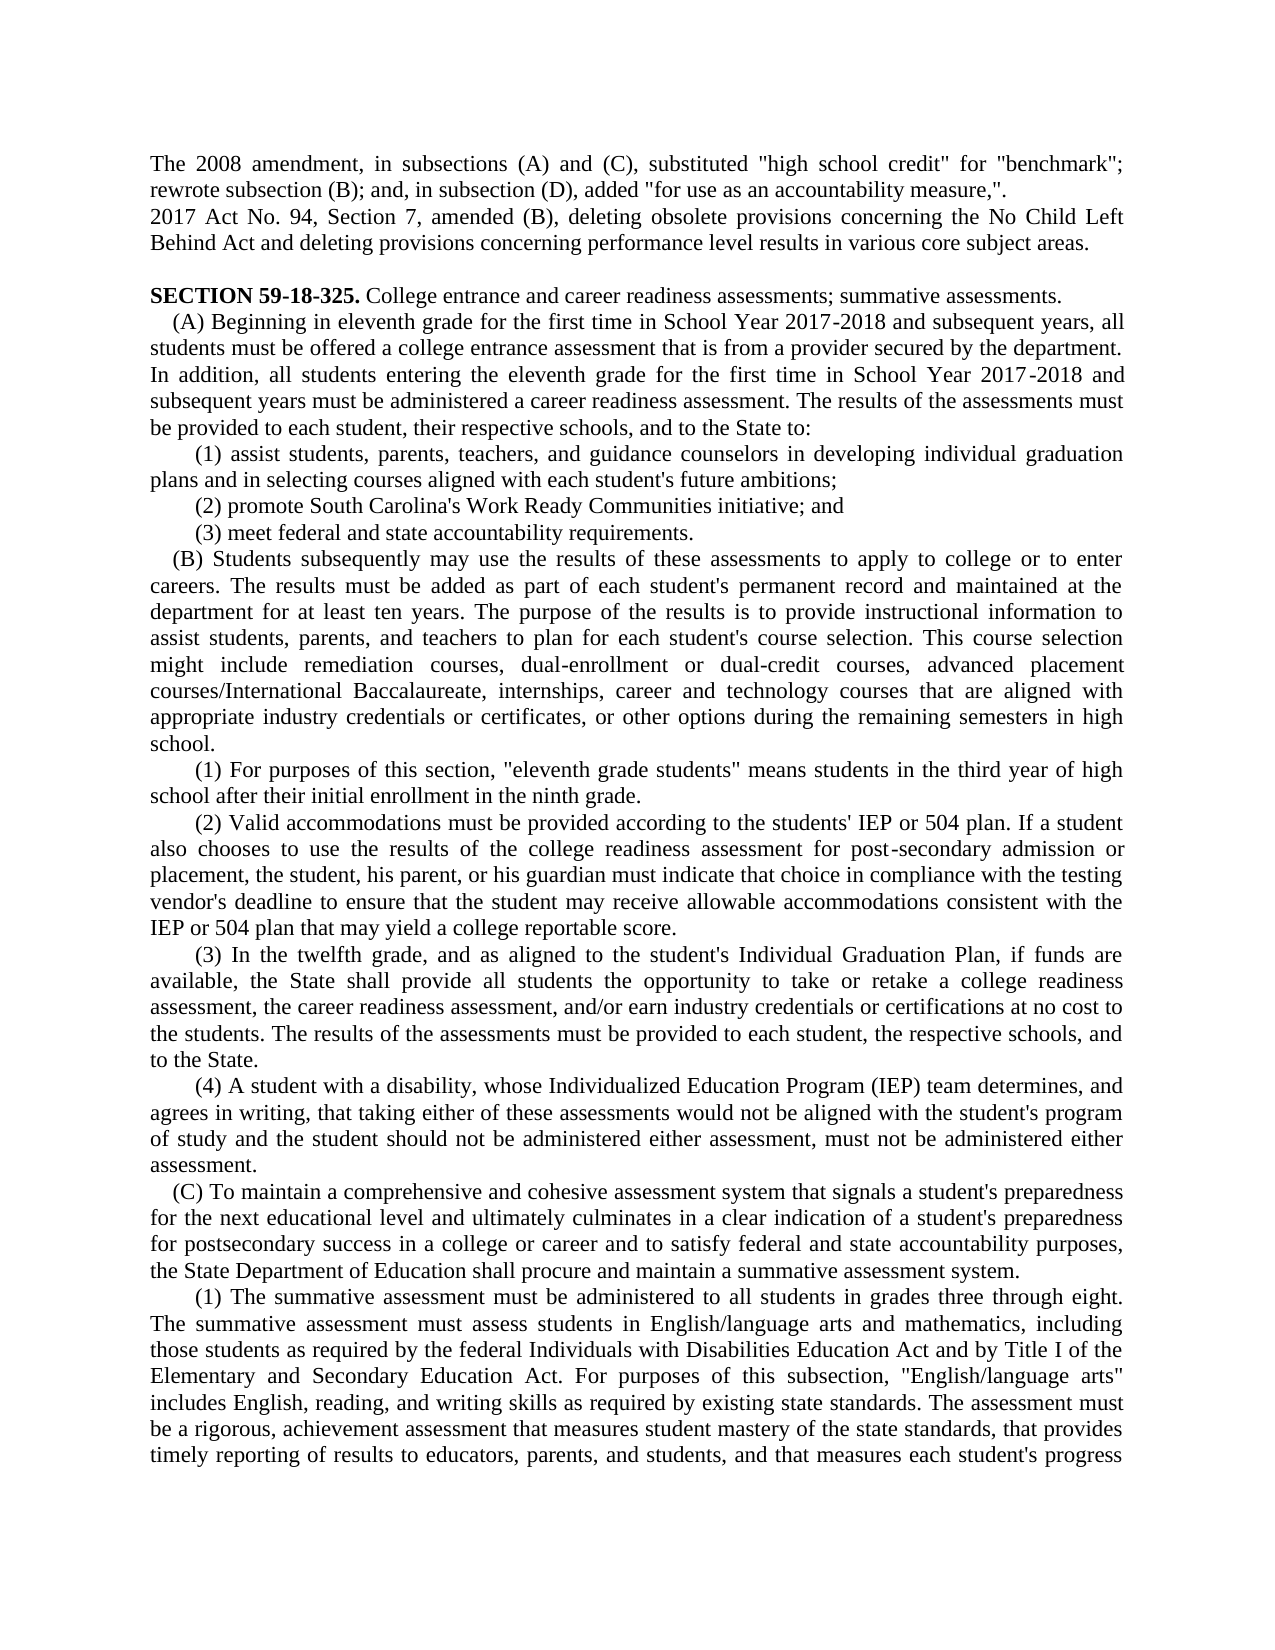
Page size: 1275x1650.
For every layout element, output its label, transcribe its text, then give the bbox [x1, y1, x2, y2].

text (4) A student with a disability, whose Individualized Education Program (IEP) team determines, and agrees in writing, that taking either of these assessments would not be aligned with the student's program of study and the student should not be administered either assessment, must not be administered either assessment. [150, 1072, 1125, 1178]
text (3) meet federal and state accountability requirements. [150, 519, 1125, 545]
text (A) Beginning in eleventh grade for the first time in School Year 2017-2018 and subsequent years, all students must be offered a college entrance assessment that is from a provider secured by the department. In addition, all students entering the eleventh grade for the first time in School Year 2017-2018 and subsequent years must be administered a career readiness assessment. The results of the assessments must be provided to each student, their respective schools, and to the State to: [150, 308, 1125, 440]
text The 2008 amendment, in subsections (A) and (C), substituted "high school credit" for "benchmark"; rewrote subsection (B); and, in subsection (D), added "for use as an accountability measure,". [150, 150, 1125, 203]
text (C) To maintain a comprehensive and cohesive assessment system that signals a student's preparedness for the next educational level and ultimately culminates in a clear indication of a student's preparedness for postsecondary success in a college or career and to satisfy federal and state accountability purposes, the State Department of Education shall procure and maintain a summative assessment system. [150, 1178, 1125, 1283]
text (1) For purposes of this section, "eleventh grade students" means students in the third year of high school after their initial enrollment in the ninth grade. [150, 756, 1125, 809]
text (1) assist students, parents, teachers, and guidance counselors in developing individual graduation plans and in selecting courses aligned with each student's future ambitions; [150, 440, 1125, 493]
text (2) Valid accommodations must be provided according to the students' IEP or 504 plan. If a student also chooses to use the results of the college readiness assessment for post-secondary admission or placement, the student, his parent, or his guardian must indicate that choice in compliance with the testing vendor's deadline to ensure that the student may receive allowable accommodations consistent with the IEP or 504 plan that may yield a college reportable score. [150, 809, 1125, 941]
text SECTION 59-18-325. College entrance and career readiness assessments; summative assessments. [150, 282, 1125, 308]
text (2) promote South Carolina's Work Ready Communities initiative; and [150, 493, 1125, 519]
text (B) Students subsequently may use the results of these assessments to apply to college or to enter careers. The results must be added as part of each student's permanent record and maintained at the department for at least ten years. The purpose of the results is to provide instructional information to assist students, parents, and teachers to plan for each student's course selection. This course selection might include remediation courses, dual-enrollment or dual-credit courses, advanced placement courses/International Baccalaureate, internships, career and technology courses that are aligned with appropriate industry credentials or certificates, or other options during the remaining semesters in high school. [150, 545, 1125, 756]
text (3) In the twelfth grade, and as aligned to the student's Individual Graduation Plan, if funds are available, the State shall provide all students the opportunity to take or retake a college readiness assessment, the career readiness assessment, and/or earn industry credentials or certifications at no cost to the students. The results of the assessments must be provided to each student, the respective schools, and to the State. [150, 941, 1125, 1072]
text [150, 1283, 1125, 1468]
text 2017 Act No. 94, Section 7, amended (B), deleting obsolete provisions concerning the No Child Left Behind Act and deleting provisions concerning performance level results in various core subject areas. [150, 203, 1125, 255]
